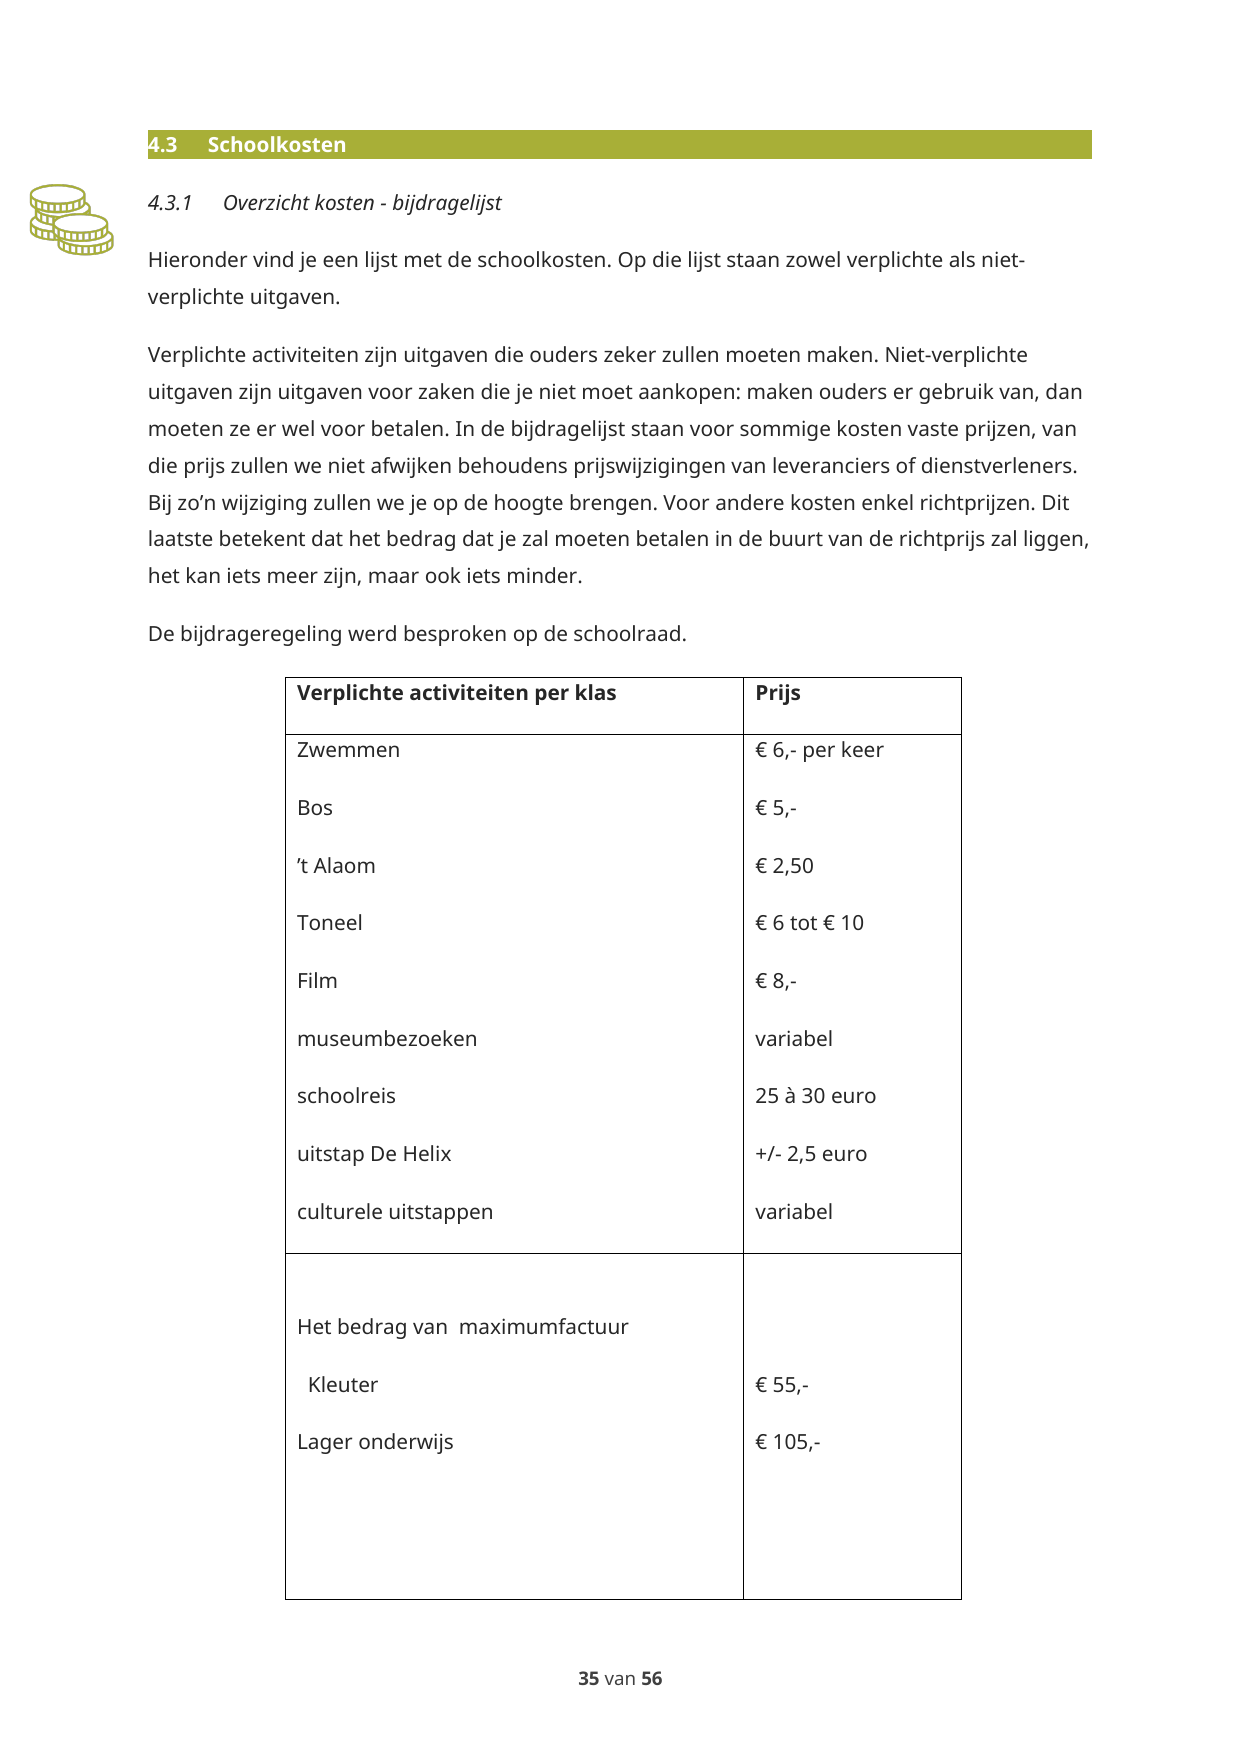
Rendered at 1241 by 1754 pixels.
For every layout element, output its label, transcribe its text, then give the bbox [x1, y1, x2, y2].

table_header Verplichte activiteiten per klas [286, 678, 743, 734]
subtitle Hieronder vind je een lijst met de schoolkosten. Op die lijst staan zowel verplichte als niet-verplichte uitgaven. [148, 246, 1092, 311]
subtitle Overzicht kosten - bijdragelijst [148, 188, 1092, 216]
table_cell Zwemmen Bos ’t Alaom Toneel Film museumbezoeken schoolreis uitstap De Helix culturele uitstappen [286, 735, 743, 1253]
table_cell € 55,- € 105,- [744, 1254, 961, 1599]
subtitle De bijdrageregeling werd besproken op de schoolraad. [148, 619, 1092, 648]
table_cell Het bedrag van maximumfactuur Kleuter Lager onderwijs [286, 1254, 743, 1599]
table_header Prijs [744, 678, 961, 734]
subtitle Schoolkosten [148, 130, 1092, 159]
table_cell € 6,- per keer € 5,- € 2,50 € 6 tot € 10 € 8,- variabel 25 à 30 euro +/- 2,5 euro variabel [744, 735, 961, 1253]
subtitle Verplichte activiteiten zijn uitgaven die ouders zeker zullen moeten maken. Niet-verplichte uitgaven zijn uitgaven voor zaken die je niet moet aankopen: maken ouders er gebruik van, dan moeten ze er wel voor betalen. In de bijdragelijst staan voor sommige kosten vaste prijzen, van die prijs zullen we niet afwijken behoudens prijswijzigingen van leveranciers of dienstverleners. Bij zo’n wijziging zullen we je op de hoogte brengen. Voor andere kosten enkel richtprijzen. Dit laatste betekent dat het bedrag dat je zal moeten betalen in de buurt van de richtprijs zal liggen, het kan iets meer zijn, maar ook iets minder. [148, 340, 1092, 590]
picture [20, 170, 119, 269]
